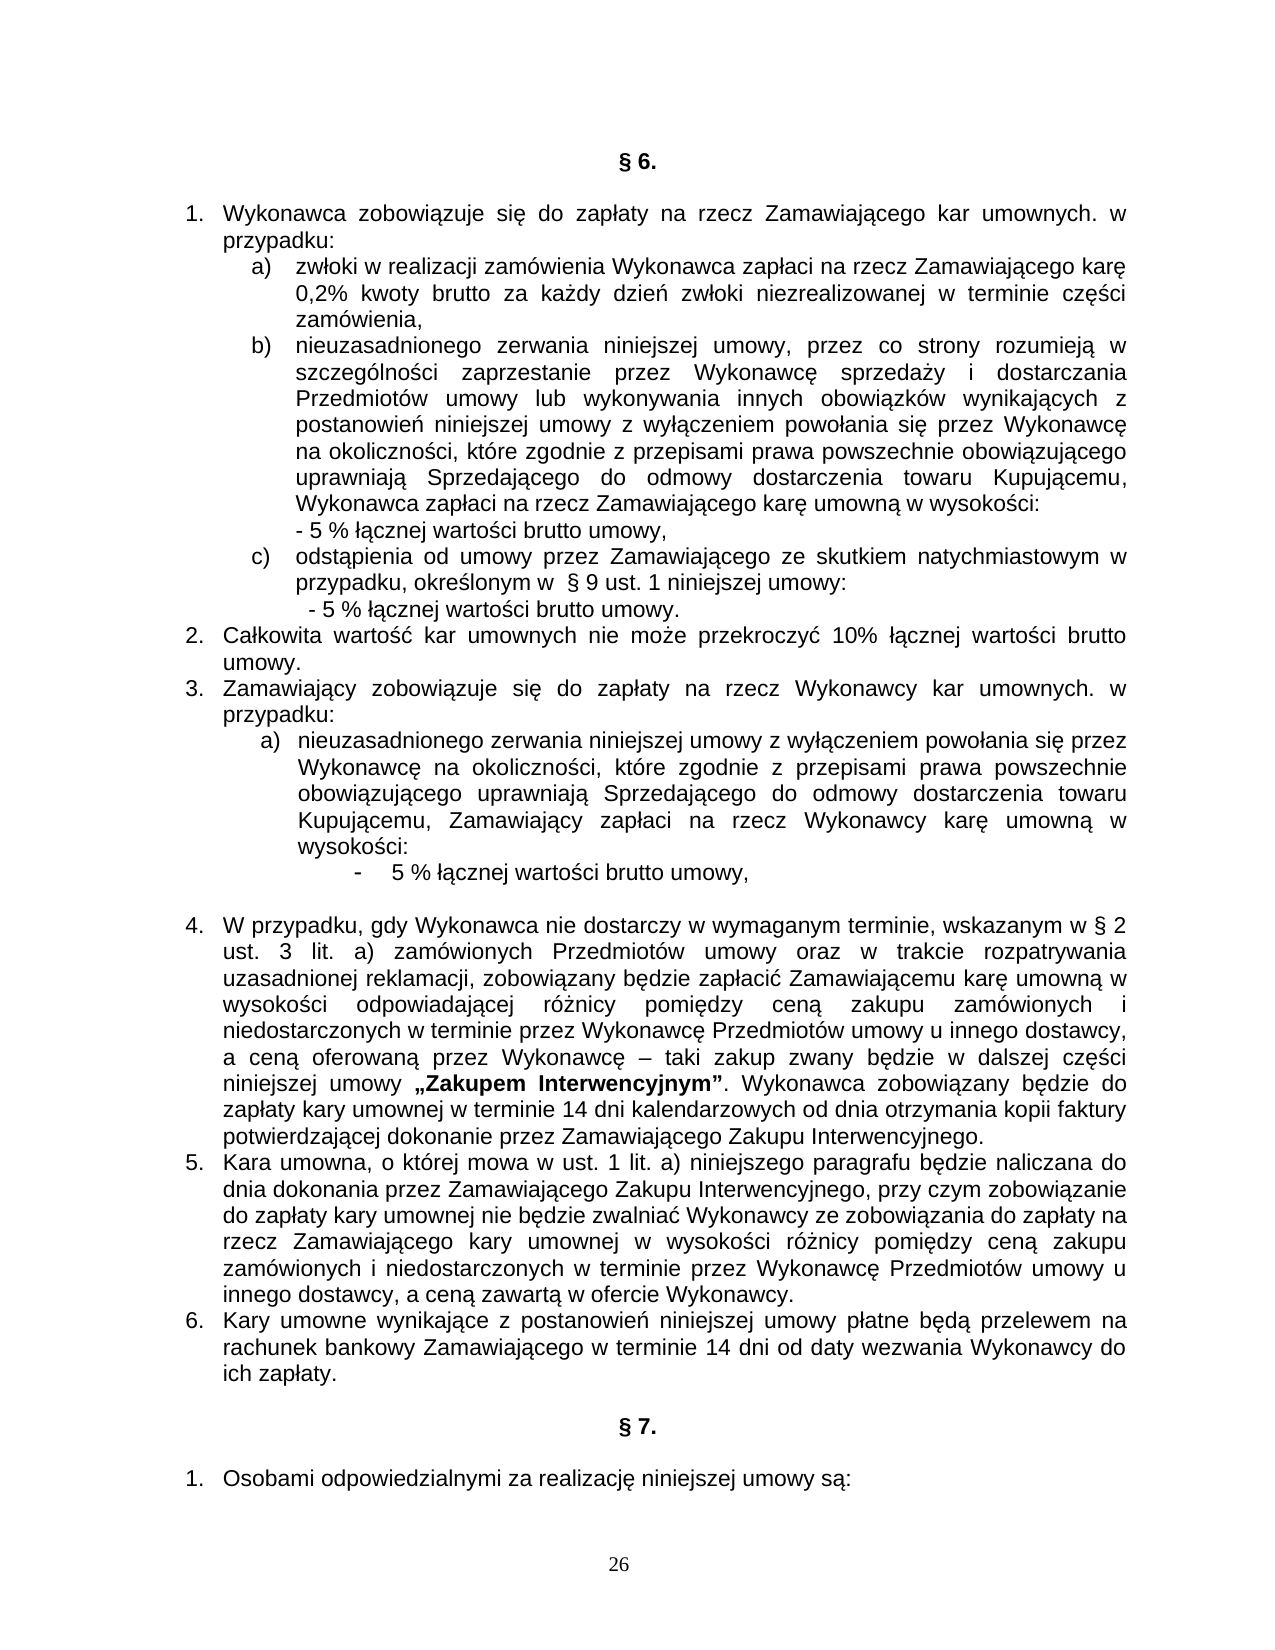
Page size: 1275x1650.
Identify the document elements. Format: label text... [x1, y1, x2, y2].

list nieuzasadnionego zerwania niniejszej umowy z wyłączeniem powołania się przez Wykonawcę na okoliczności, które zgodnie z przepisami prawa powszechnie obowiązującego uprawniają Sprzedającego do odmowy dostarczenia towaru Kupującemu, Zamawiający zapłaci na rzecz Wykonawcy karę umowną w wysokości: [260, 727, 1127, 859]
text - 5 % łącznej wartości brutto umowy. [295, 596, 1127, 622]
list 5 % łącznej wartości brutto umowy, [354, 859, 1127, 886]
list Wykonawca zobowiązuje się do zapłaty na rzecz Zamawiającego kar umownych. w przypadku: [185, 200, 1127, 253]
list nieuzasadnionego zerwania niniejszej umowy, przez co strony rozumieją w szczególności zaprzestanie przez Wykonawcę sprzedaży i dostarczania Przedmiotów umowy lub wykonywania innych obowiązków wynikających z postanowień niniejszej umowy z wyłączeniem powołania się przez Wykonawcę na okoliczności, które zgodnie z przepisami prawa powszechnie obowiązującego uprawniają Sprzedającego do odmowy dostarczenia towaru Kupującemu, Wykonawca zapłaci na rzecz Zamawiającego karę umowną w wysokości: [251, 332, 1127, 517]
list Całkowita wartość kar umownych nie może przekroczyć 10% łącznej wartości brutto umowy. [185, 622, 1127, 675]
list zwłoki w realizacji zamówienia Wykonawca zapłaci na rzecz Zamawiającego karę 0,2% kwoty brutto za każdy dzień zwłoki niezrealizowanej w terminie części zamówienia, [251, 253, 1127, 332]
list Kara umowna, o której mowa w ust. 1 lit. a) niniejszego paragrafu będzie naliczana do dnia dokonania przez Zamawiającego Zakupu Interwencyjnego, przy czym zobowiązanie do zapłaty kary umownej nie będzie zwalniać Wykonawcy ze zobowiązania do zapłaty na rzecz Zamawiającego kary umownej w wysokości różnicy pomiędzy ceną zakupu zamówionych i niedostarczonych w terminie przez Wykonawcę Przedmiotów umowy u innego dostawcy, a ceną zawartą w ofercie Wykonawcy. [185, 1149, 1127, 1307]
list Zamawiający zobowiązuje się do zapłaty na rzecz Wykonawcy kar umownych. w przypadku: [185, 675, 1127, 727]
text § 7. [148, 1413, 1127, 1439]
list Osobami odpowiedzialnymi za realizację niniejszej umowy są: [185, 1465, 1127, 1492]
list Kary umowne wynikające z postanowień niniejszej umowy płatne będą przelewem na rachunek bankowy Zamawiającego w terminie 14 dni od daty wezwania Wykonawcy do ich zapłaty. [185, 1307, 1127, 1386]
list odstąpienia od umowy przez Zamawiającego ze skutkiem natychmiastowym w przypadku, określonym w § 9 ust. 1 niniejszej umowy: [251, 543, 1127, 596]
list - 5 % łącznej wartości brutto umowy, [295, 517, 1127, 543]
text § 6. [148, 148, 1127, 174]
list W przypadku, gdy Wykonawca nie dostarczy w wymaganym terminie, wskazanym w § 2 ust. 3 lit. a) zamówionych Przedmiotów umowy oraz w trakcie rozpatrywania uzasadnionej reklamacji, zobowiązany będzie zapłacić Zamawiającemu karę umowną w wysokości odpowiadającej różnicy pomiędzy ceną zakupu zamówionych i niedostarczonych w terminie przez Wykonawcę Przedmiotów umowy u innego dostawcy, a ceną oferowaną przez Wykonawcę – taki zakup zwany będzie w dalszej części niniejszej umowy „Zakupem Interwencyjnym”. Wykonawca zobowiązany będzie do zapłaty kary umownej w terminie 14 dni kalendarzowych od dnia otrzymania kopii faktury potwierdzającej dokonanie przez Zamawiającego Zakupu Interwencyjnego. [185, 912, 1127, 1149]
